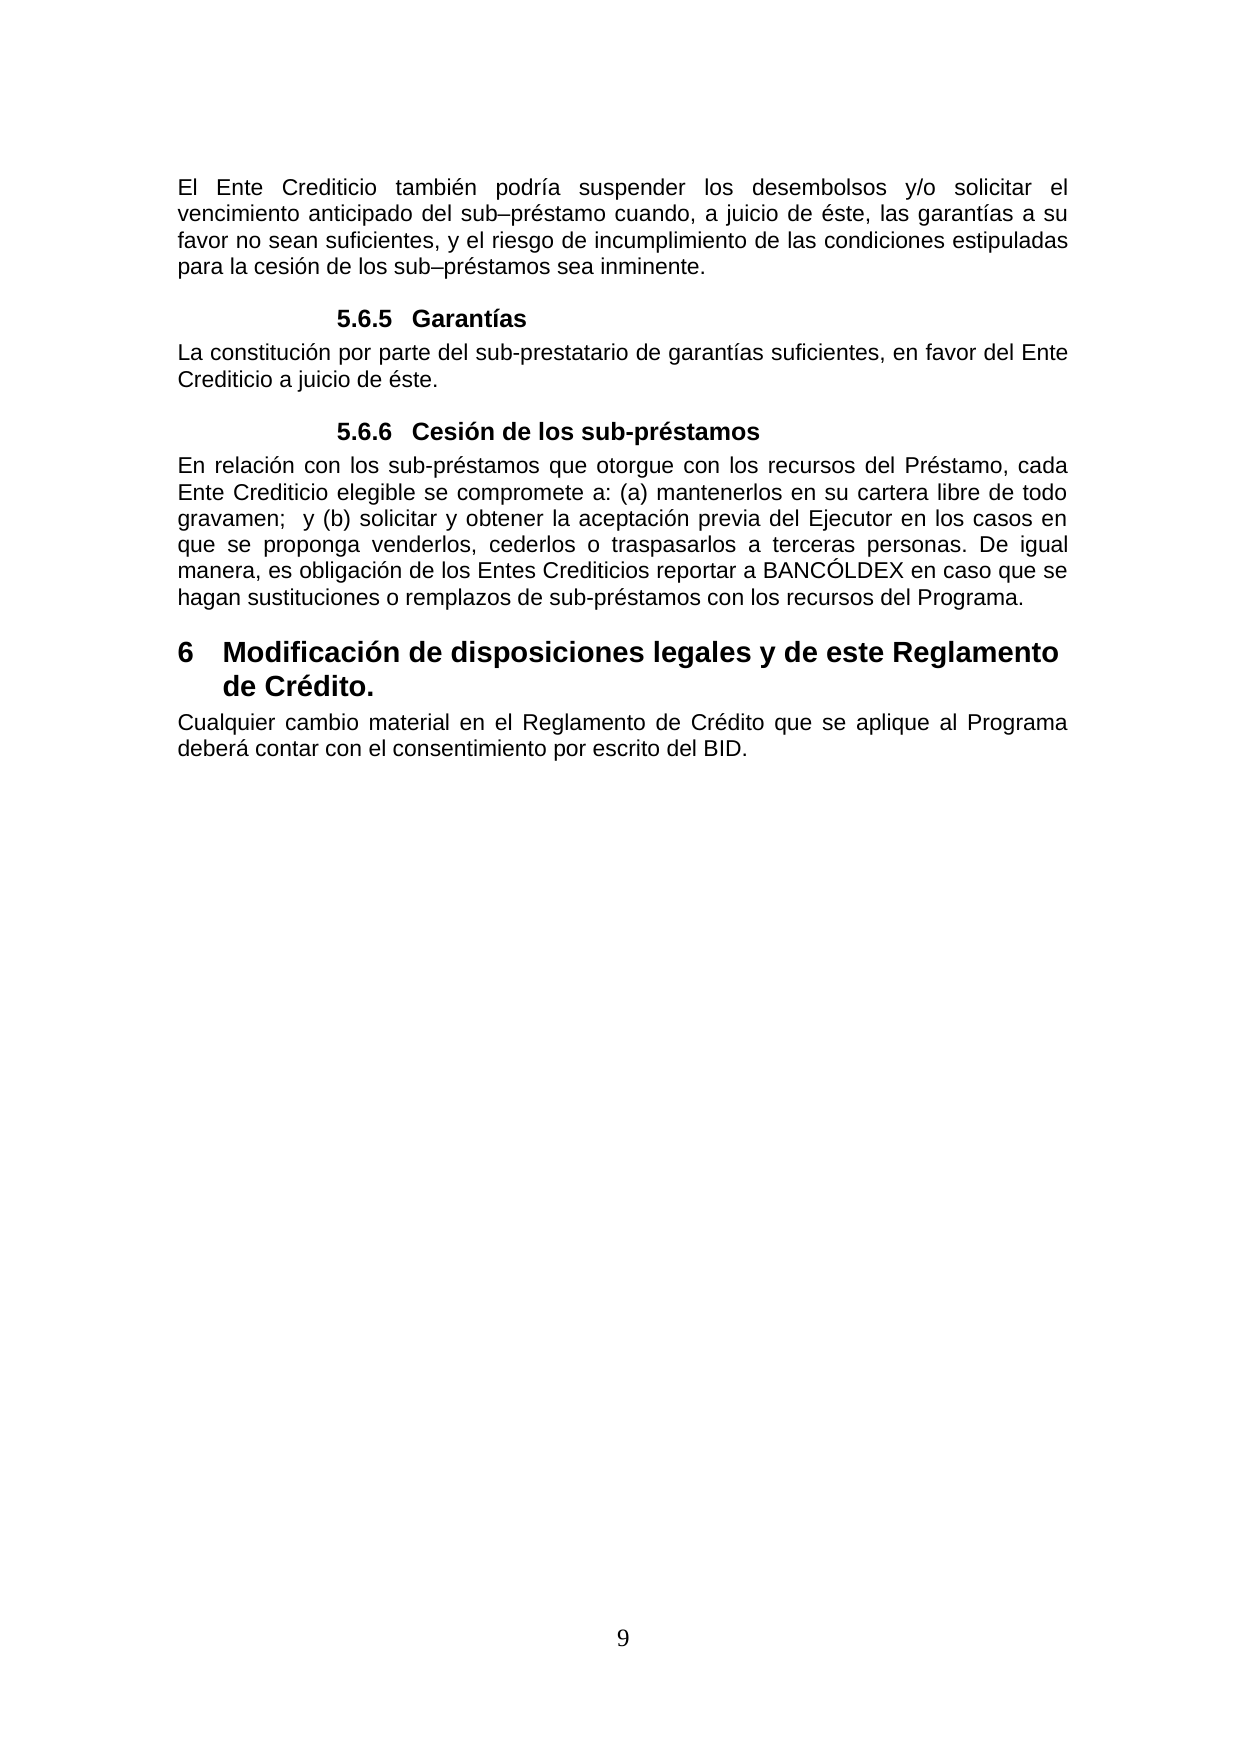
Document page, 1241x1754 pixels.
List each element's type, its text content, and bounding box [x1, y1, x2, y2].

text En relación con los sub-préstamos que otorgue con los recursos del Préstamo, cada Ente Crediticio elegible se compromete a: (a) mantenerlos en su cartera libre de todo gravamen; y (b) solicitar y obtener la aceptación previa del Ejecutor en los casos en que se proponga venderlos, cederlos o traspasarlos a terceras personas. De igual manera, es obligación de los Entes Crediticios reportar a BANCÓLDEX en caso que se hagan sustituciones o remplazos de sub-préstamos con los recursos del Programa. [177, 452, 1069, 610]
subtitle Modificación de disposiciones legales y de este Reglamento de Crédito. [177, 635, 1069, 702]
subtitle Cesión de los sub-préstamos [337, 417, 1069, 446]
text La constitución por parte del sub-prestatario de garantías suficientes, en favor del Ente Crediticio a juicio de éste. [177, 339, 1069, 392]
text El Ente Crediticio también podría suspender los desembolsos y/o solicitar el vencimiento anticipado del sub–préstamo cuando, a juicio de éste, las garantías a su favor no sean suficientes, y el riesgo de incumplimiento de las condiciones estipuladas para la cesión de los sub–préstamos sea inminente. [177, 174, 1069, 279]
subtitle Garantías [337, 304, 1069, 333]
text Cualquier cambio material en el Reglamento de Crédito que se aplique al Programa deberá contar con el consentimiento por escrito del BID. [177, 708, 1069, 761]
